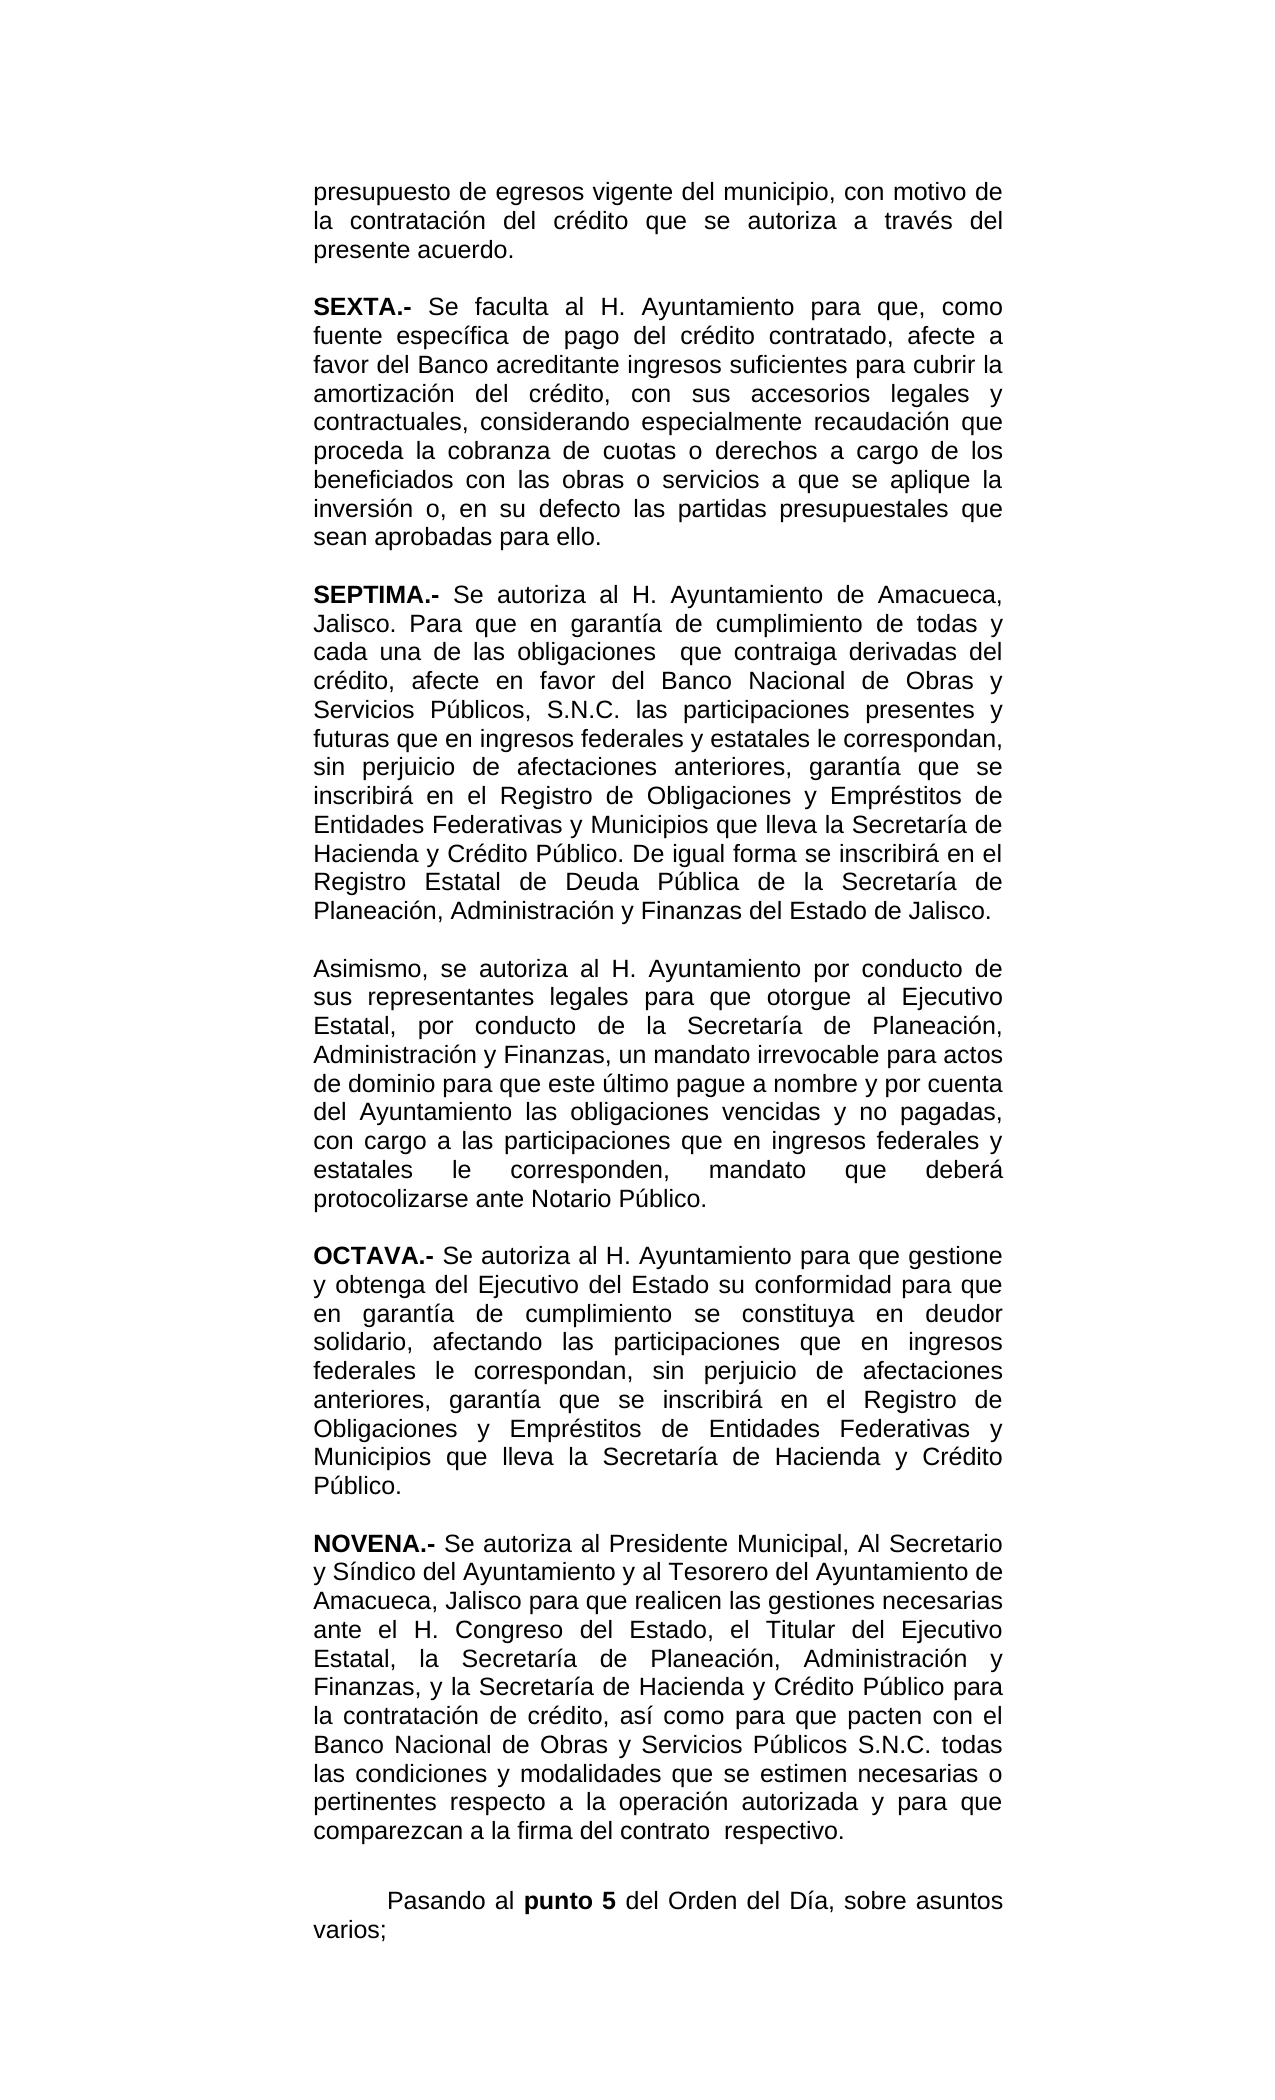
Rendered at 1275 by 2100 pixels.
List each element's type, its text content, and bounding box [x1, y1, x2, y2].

text NOVENA.- Se autoriza al Presidente Municipal, Al Secretario y Síndico del Ayuntamiento y al Tesorero del Ayuntamiento de Amacueca, Jalisco para que realicen las gestiones necesarias ante el H. Congreso del Estado, el Titular del Ejecutivo Estatal, la Secretaría de Planeación, Administración y Finanzas, y de Hacienda y Crédito Público para la contratación de crédito, así como para que pacten con el Banco Nacional de Obras y Servicios Públicos S.N.C. todas las condiciones y modalidades que se estimen necesarias o pertinentes respecto a la operación autorizada y para que comparezcan a la firma del contrato respectivo. [313, 1528, 1004, 1845]
text SEPTIMA.- Se autoriza al H. Ayuntamiento de Amacueca, Jalisco. Para que en garantía de cumplimiento de todas y cada una de las obligaciones que contraiga derivadas del crédito, afecte en favor del Banco Nacional de Obras y Servicios Públicos, S.N.C. las participaciones presentes y futuras que en ingresos federales y estatales le correspondan, sin perjuicio de afectaciones anteriores, garantía que se inscribirá en el Registro de Obligaciones y Empréstitos de Entidades Federativas y Municipios que lleva de Hacienda y Crédito Público. De igual forma se inscribirá en el Registro Estatal de Deuda Pública de la Secretaría de Planeación, Administración y Finanzas del Estado de Jalisco. [313, 580, 1004, 925]
text Pasando al punto 5 del Orden del Día, sobre asuntos varios; [313, 1886, 1004, 1943]
text Asimismo, se autoriza al H. Ayuntamiento por conducto de sus representantes legales para que otorgue al Ejecutivo Estatal, por conducto de la Secretaría de Planeación, Administración y Finanzas, un mandato irrevocable para actos de dominio para que este último pague a nombre y por cuenta del Ayuntamiento las obligaciones vencidas y no pagadas, con cargo a las participaciones que en ingresos federales y estatales le corresponden, mandato que deberá protocolizarse ante Notario Público. [313, 953, 1004, 1212]
text OCTAVA.- Se autoriza al H. Ayuntamiento para que gestione y obtenga del Ejecutivo del Estado su conformidad para que en garantía de cumplimiento se constituya en deudor solidario, afectando las participaciones que en ingresos federales le correspondan, sin perjuicio de afectaciones anteriores, garantía que se inscribirá en el Registro de Obligaciones y Empréstitos de Entidades Federativas y Municipios que lleva de Hacienda y Crédito Público. [313, 1241, 1004, 1500]
text SEXTA.- Se faculta al H. Ayuntamiento para que, como fuente específica de pago del crédito contratado, afecte a favor del Banco acreditante ingresos suficientes para cubrir la amortización del crédito, con sus accesorios legales y contractuales, considerando especialmente recaudación que proceda la cobranza de cuotas o derechos a cargo de los beneficiados con las obras o servicios a que se aplique la inversión o, en su defecto las partidas presupuestales que sean aprobadas para ello. [313, 292, 1004, 551]
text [313, 177, 1004, 263]
